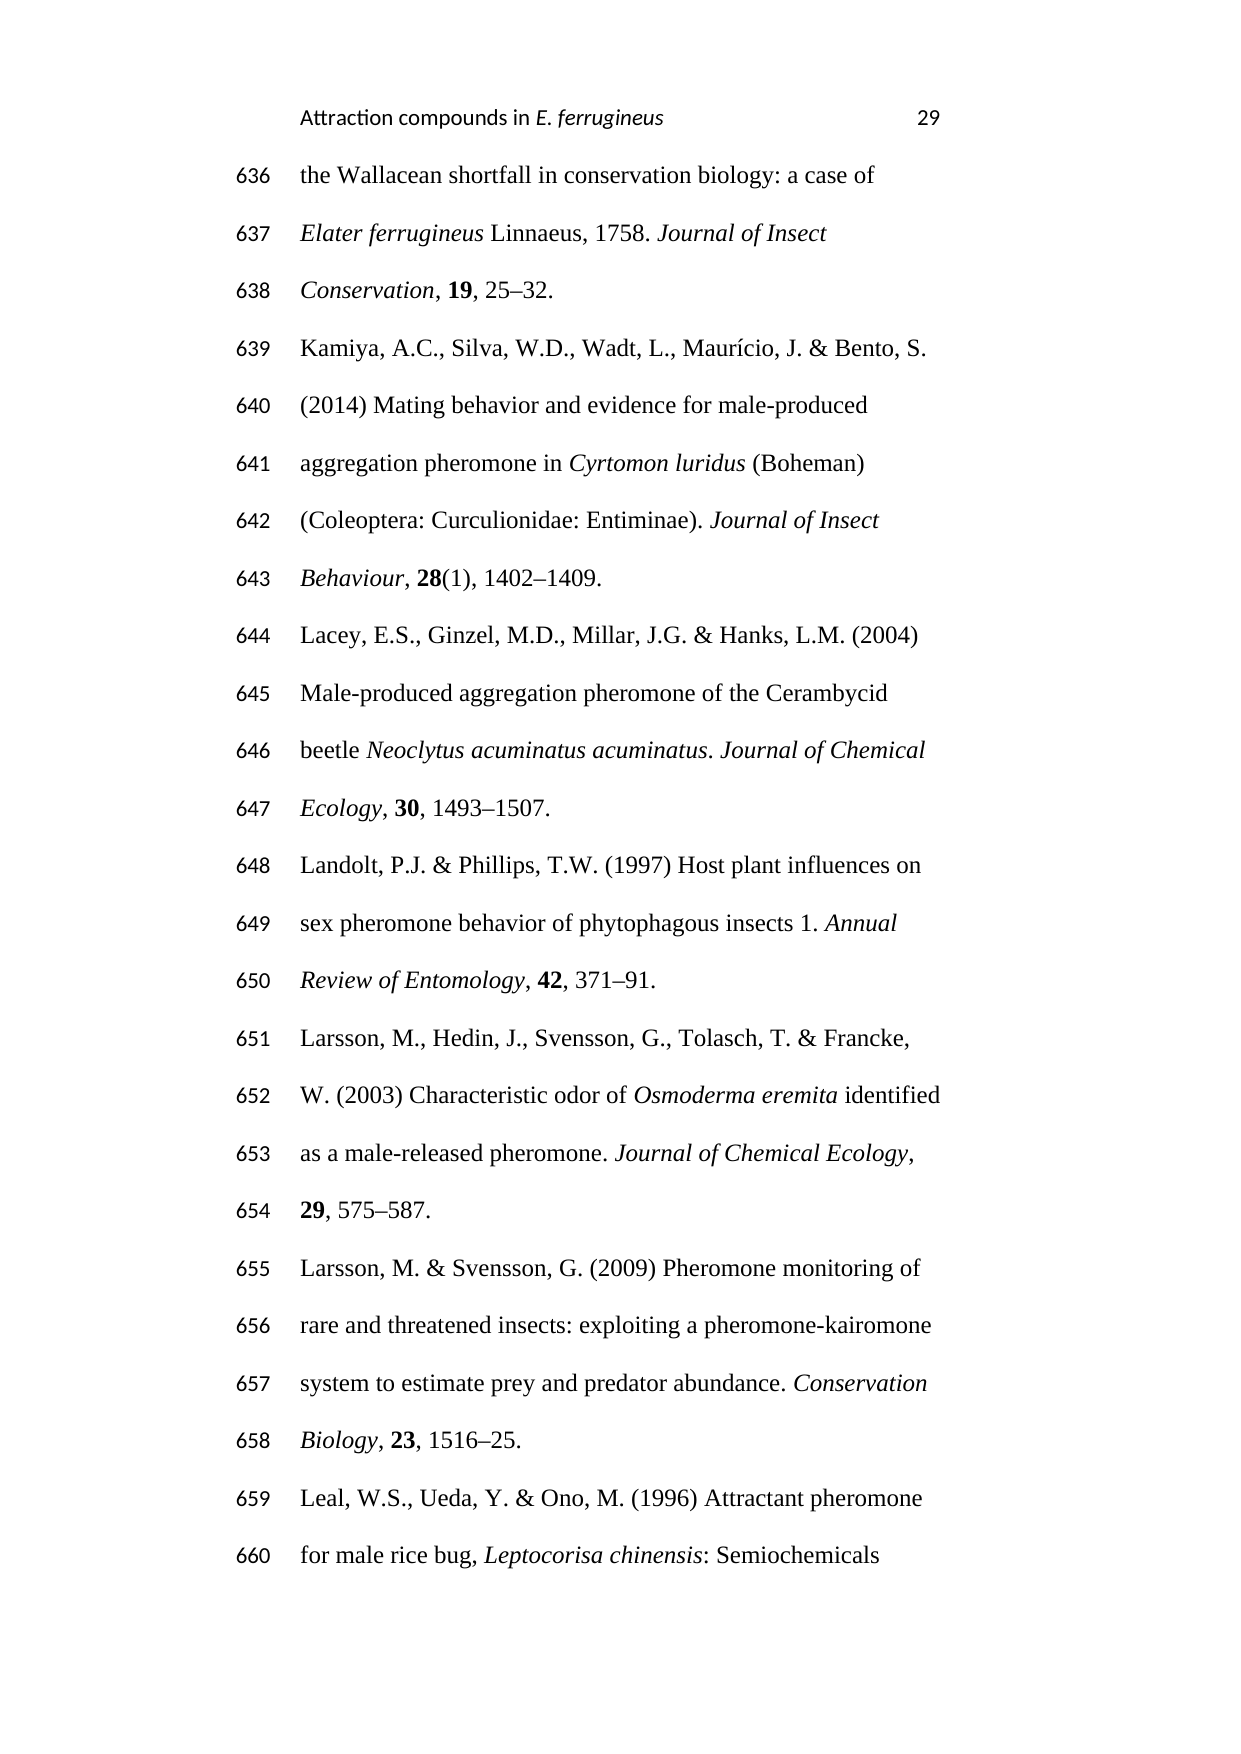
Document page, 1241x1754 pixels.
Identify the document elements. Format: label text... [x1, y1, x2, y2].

text Lacey, E.S., Ginzel, M.D., Millar, J.G. & Hanks, L.M. (2004) Male-produced aggregation pheromone of the Cerambycid beetle Neoclytus acuminatus acuminatus. Journal of Chemical Ecology, 30, 1493–1507. [300, 620, 940, 821]
text Landolt, P.J. & Phillips, T.W. (1997) Host plant influences on sex pheromone behavior of phytophagous insects 1. Annual Review of Entomology, 42, 371–91. [300, 850, 940, 994]
text Larsson, M. & Svensson, G. (2009) Pheromone monitoring of rare and threatened insects: exploiting a pheromone-kairomone system to estimate prey and predator abundance. Conservation Biology, 23, 1516–25. [300, 1253, 940, 1454]
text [300, 160, 940, 304]
text Kamiya, A.C., Silva, W.D., Wadt, L., Maurício, J. & Bento, S. (2014) Mating behavior and evidence for male-produced aggregation pheromone in Cyrtomon luridus (Boheman) (Coleoptera: Curculionidae: Entiminae). Journal of Insect Behaviour, 28(1), 1402–1409. [300, 333, 940, 591]
text Larsson, M., Hedin, J., Svensson, G., Tolasch, T. & Francke, W. (2003) Characteristic odor of Osmoderma eremita identified as a male-released pheromone. Journal of Chemical Ecology, 29, 575–587. [300, 1023, 940, 1224]
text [300, 1483, 940, 1569]
